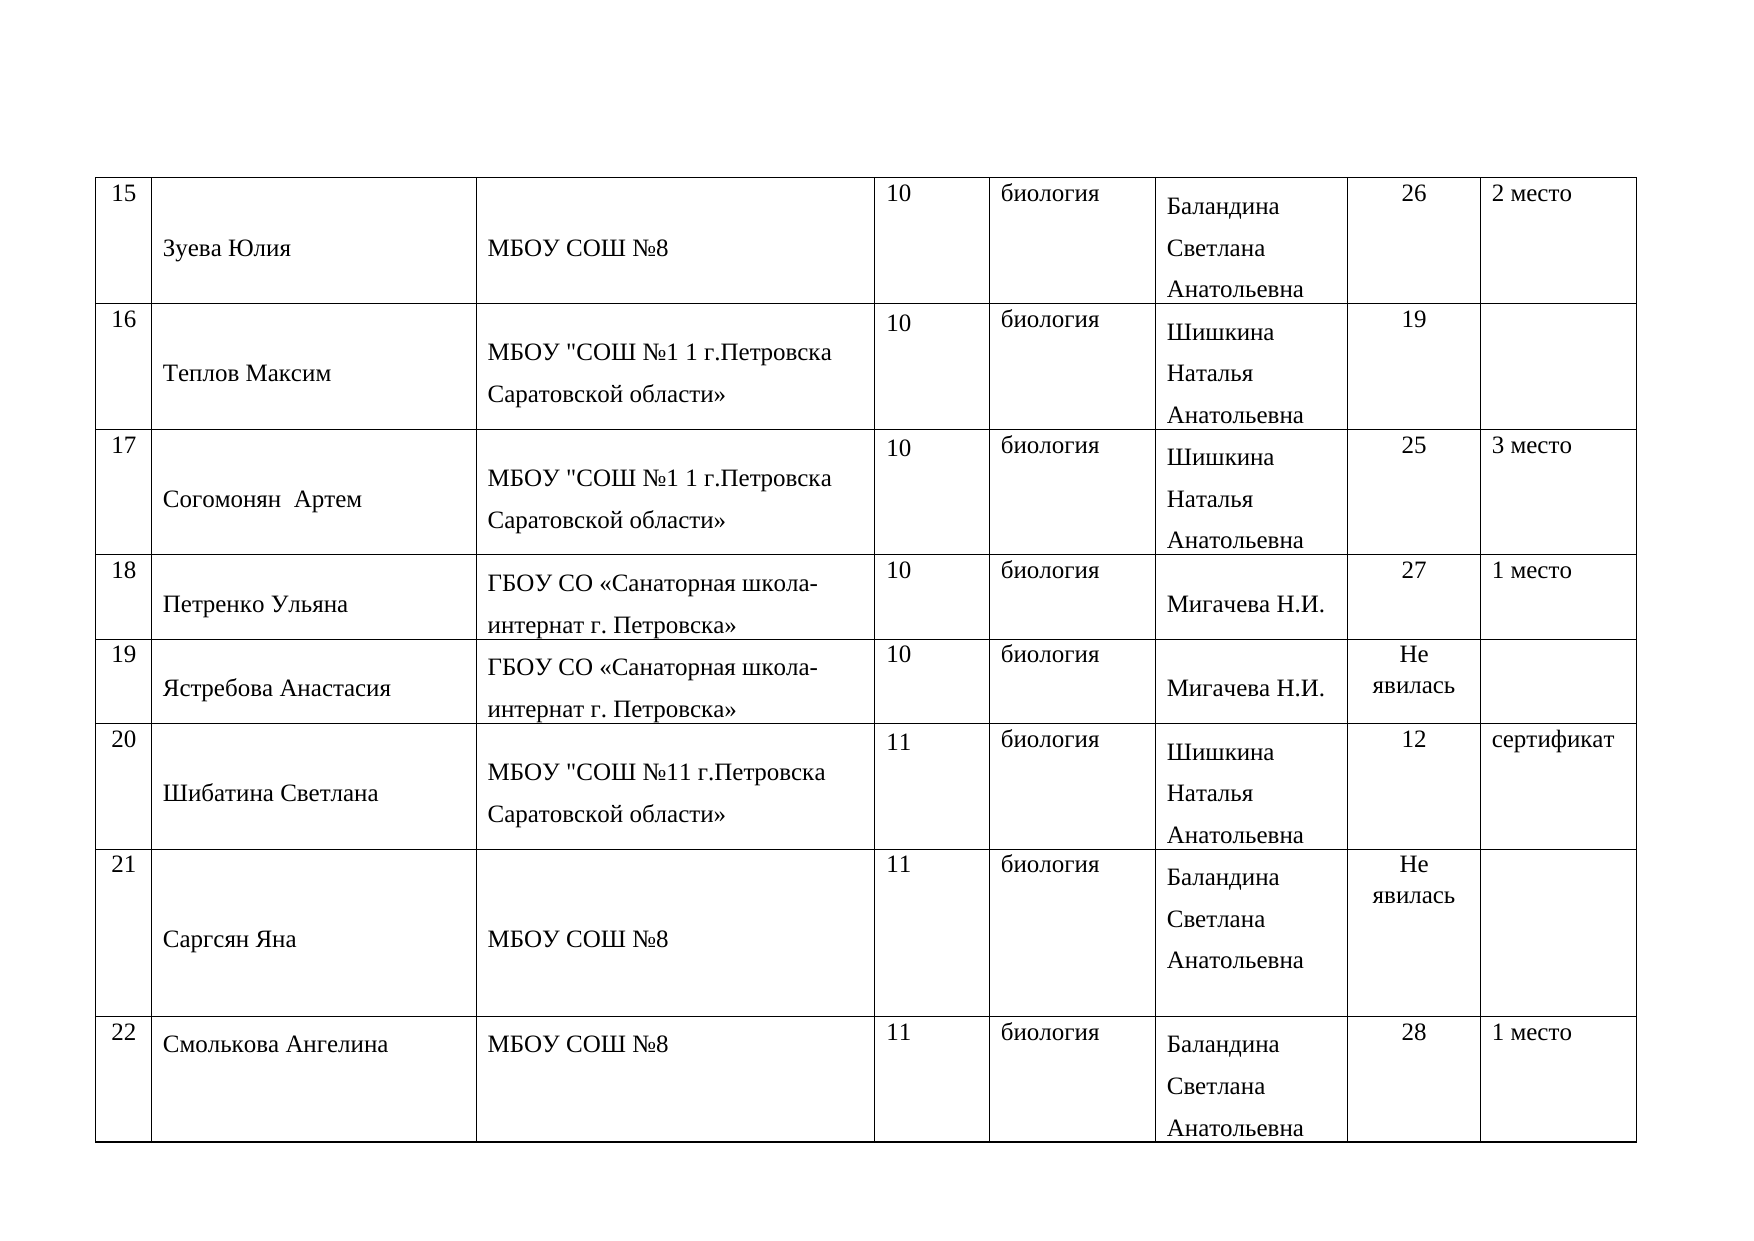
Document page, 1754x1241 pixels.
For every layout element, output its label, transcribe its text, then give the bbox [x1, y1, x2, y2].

table_cell биология [990, 850, 1155, 1016]
table_cell 10 [875, 430, 989, 554]
table_cell 2 место [1481, 178, 1636, 303]
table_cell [1156, 178, 1347, 303]
table_cell Шишкина Наталья Анатольевна [1156, 724, 1347, 848]
table_cell 20 [96, 724, 151, 848]
table_cell Мигачева Н.И. [1156, 640, 1347, 723]
table_cell 11 [875, 850, 989, 1016]
table_cell 18 [96, 555, 151, 638]
table_cell Саргсян Яна [152, 850, 476, 1016]
table_cell биология [990, 555, 1155, 638]
table_cell биология [990, 304, 1155, 429]
table_cell Теплов Максим [152, 304, 476, 429]
table_cell 1 место [1481, 555, 1636, 638]
table_cell 12 [1348, 724, 1480, 848]
table_cell 11 [875, 724, 989, 848]
table_cell Мигачева Н.И. [1156, 555, 1347, 638]
table_cell биология [990, 724, 1155, 848]
table_cell 11 [875, 1017, 989, 1141]
table_cell Не явилась [1348, 850, 1480, 1016]
table_cell ГБОУ СО «Санаторная школа-интернат г. Петровска» [477, 555, 874, 638]
table_cell 25 [1348, 430, 1480, 554]
table_cell 3 место [1481, 430, 1636, 554]
table_cell Баландина Светлана Анатольевна [1156, 850, 1347, 1016]
table_cell МБОУ СОШ №8 [477, 178, 874, 303]
table_cell 10 [875, 304, 989, 429]
table_cell ГБОУ СО «Санаторная школа-интернат г. Петровска» [477, 640, 874, 723]
table_cell Шишкина Наталья Анатольевна [1156, 430, 1347, 554]
table_cell биология [990, 178, 1155, 303]
table_cell 10 [875, 640, 989, 723]
table_cell Ястребова Анастасия [152, 640, 476, 723]
table_cell биология [990, 1017, 1155, 1141]
table_cell Зуева Юлия [152, 178, 476, 303]
table_cell 15 [96, 178, 151, 303]
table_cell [477, 304, 874, 429]
table_cell [1481, 640, 1636, 723]
table_cell 26 [1348, 178, 1480, 303]
table_cell сертификат [1481, 724, 1636, 848]
table_cell биология [990, 430, 1155, 554]
table_cell МБОУ "СОШ №11 г.Петровска Саратовской области» [477, 724, 874, 848]
table_cell Не явилась [1348, 640, 1480, 723]
table_cell Шишкина Наталья Анатольевна [1156, 304, 1347, 429]
table_cell 19 [1348, 304, 1480, 429]
table_cell 10 [875, 555, 989, 638]
table_cell 27 [1348, 555, 1480, 638]
table_cell МБОУ СОШ №8 [477, 1017, 874, 1141]
table_cell Петренко Ульяна [152, 555, 476, 638]
table_cell Шибатина Светлана [152, 724, 476, 848]
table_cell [1156, 1017, 1347, 1141]
table_cell [1481, 304, 1636, 429]
table_cell Согомонян Артем [152, 430, 476, 554]
table_cell 19 [96, 640, 151, 723]
table_cell МБОУ СОШ №8 [477, 850, 874, 1016]
table_cell Смолькова Ангелина [152, 1017, 476, 1141]
table_cell [1481, 850, 1636, 1016]
table_cell 22 [96, 1017, 151, 1141]
table_cell 10 [875, 178, 989, 303]
table_cell 1 место [1481, 1017, 1636, 1141]
table_cell 21 [96, 850, 151, 1016]
table_cell 16 [96, 304, 151, 429]
table_cell биология [990, 640, 1155, 723]
table_cell 28 [1348, 1017, 1480, 1141]
table_cell МБОУ "СОШ №1 1 г.Петровска Саратовской области» [477, 430, 874, 554]
table_cell 17 [96, 430, 151, 554]
